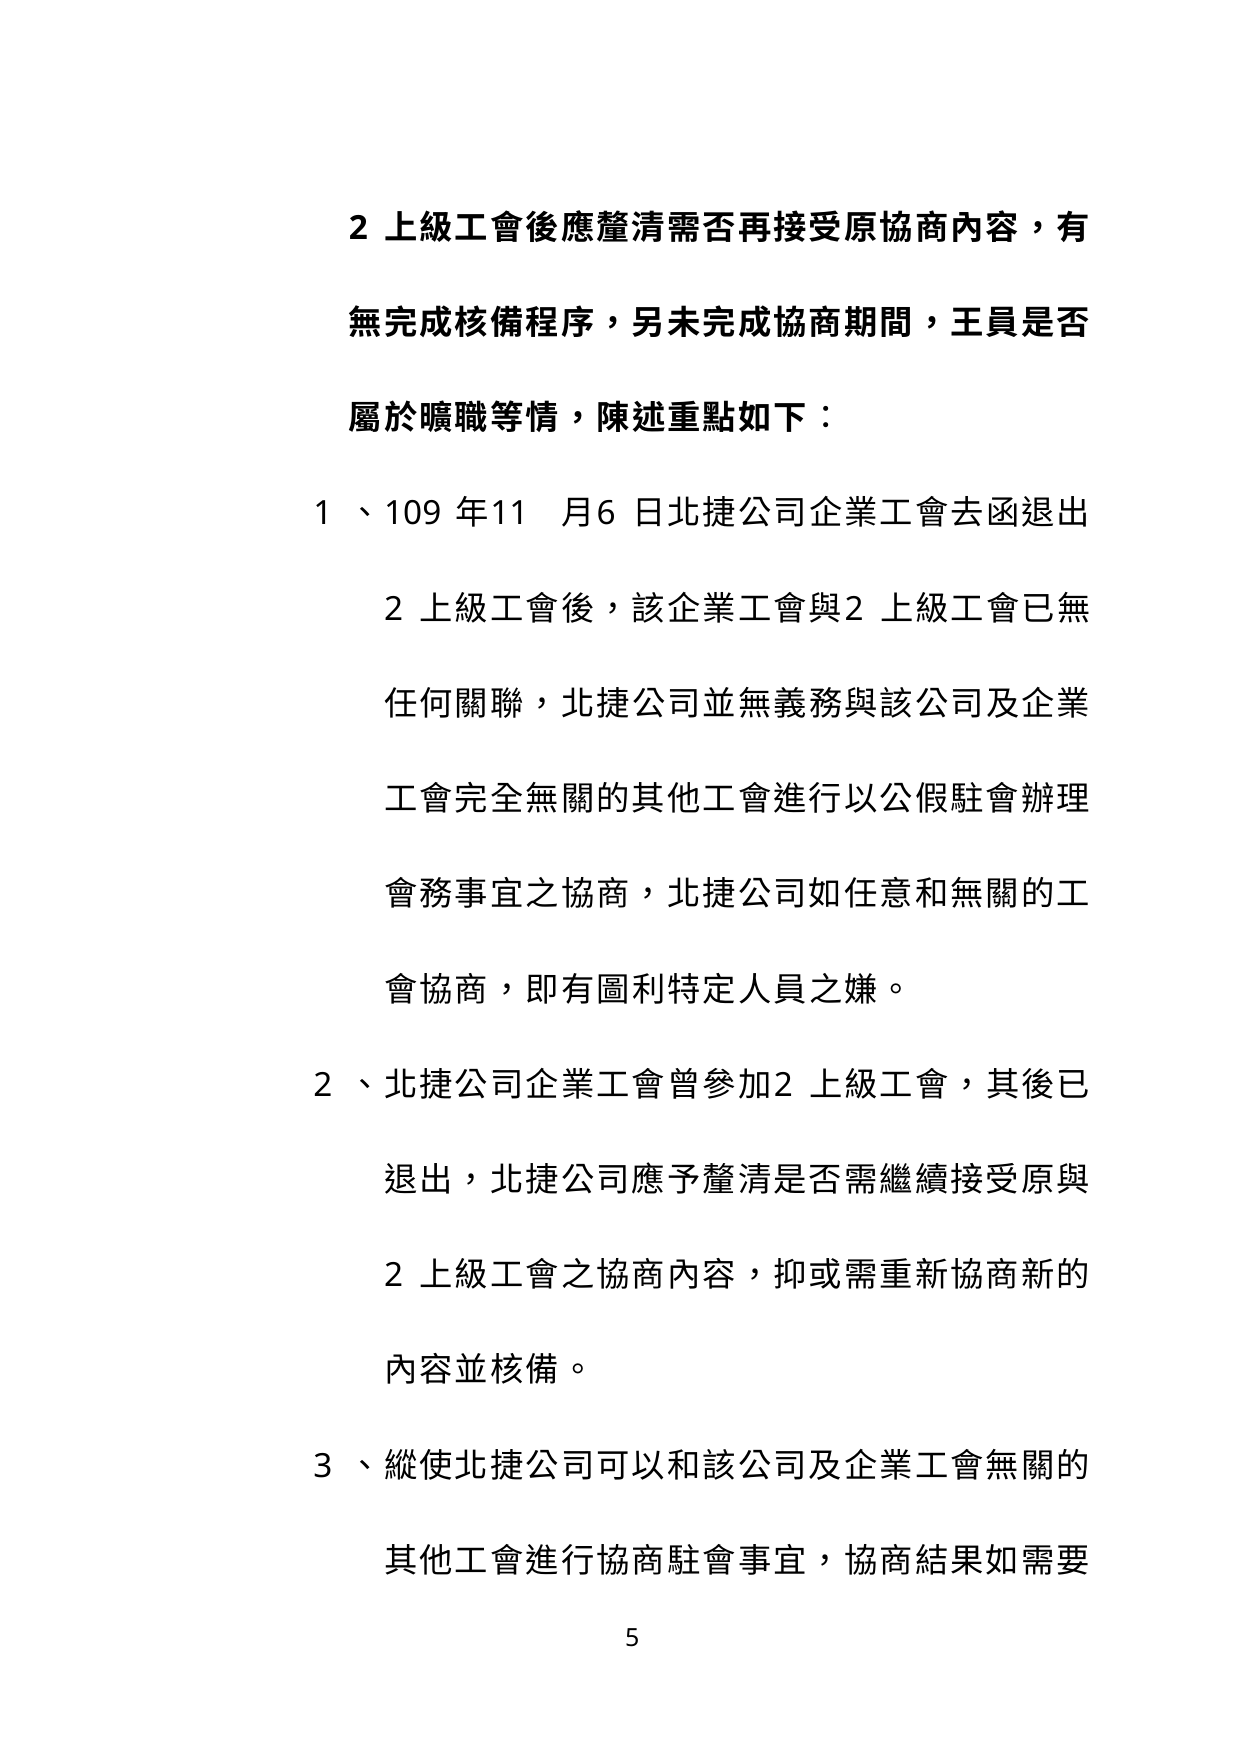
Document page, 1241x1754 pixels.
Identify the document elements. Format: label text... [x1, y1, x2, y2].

subtitle 陳訴人陳稱北捷公司不應與企業工會以外的其他工會進行協商，又北捷公司在企業工會退出2上級工會後應釐清需否再接受原協商內容，有無完成核備程序，另未完成協商期間，王員是否屬於曠職等情，陳述重點如下： [242, 177, 1092, 463]
subtitle 縱使北捷公司可以和該公司及企業工會無關的其他工會進行協商駐會事宜，協商結果如需要經過北捷公司董事會及臺北市政府核備，然此程序是否已完備。 [296, 1415, 1092, 1605]
subtitle 北捷公司企業工會曾參加2上級工會，其後已退出，北捷公司應予釐清是否需繼續接受原與2上級工會之協商內容，抑或需重新協商新的內容並核備。 [296, 1034, 1092, 1415]
subtitle 109年11月6日北捷公司企業工會去函退出2上級工會後，該企業工會與2上級工會已無任何關聯，北捷公司並無義務與該公司及企業工會完全無關的其他工會進行以公假駐會辦理會務事宜之協商，北捷公司如任意和無關的工會協商，即有圖利特定人員之嫌。 [296, 463, 1092, 1034]
